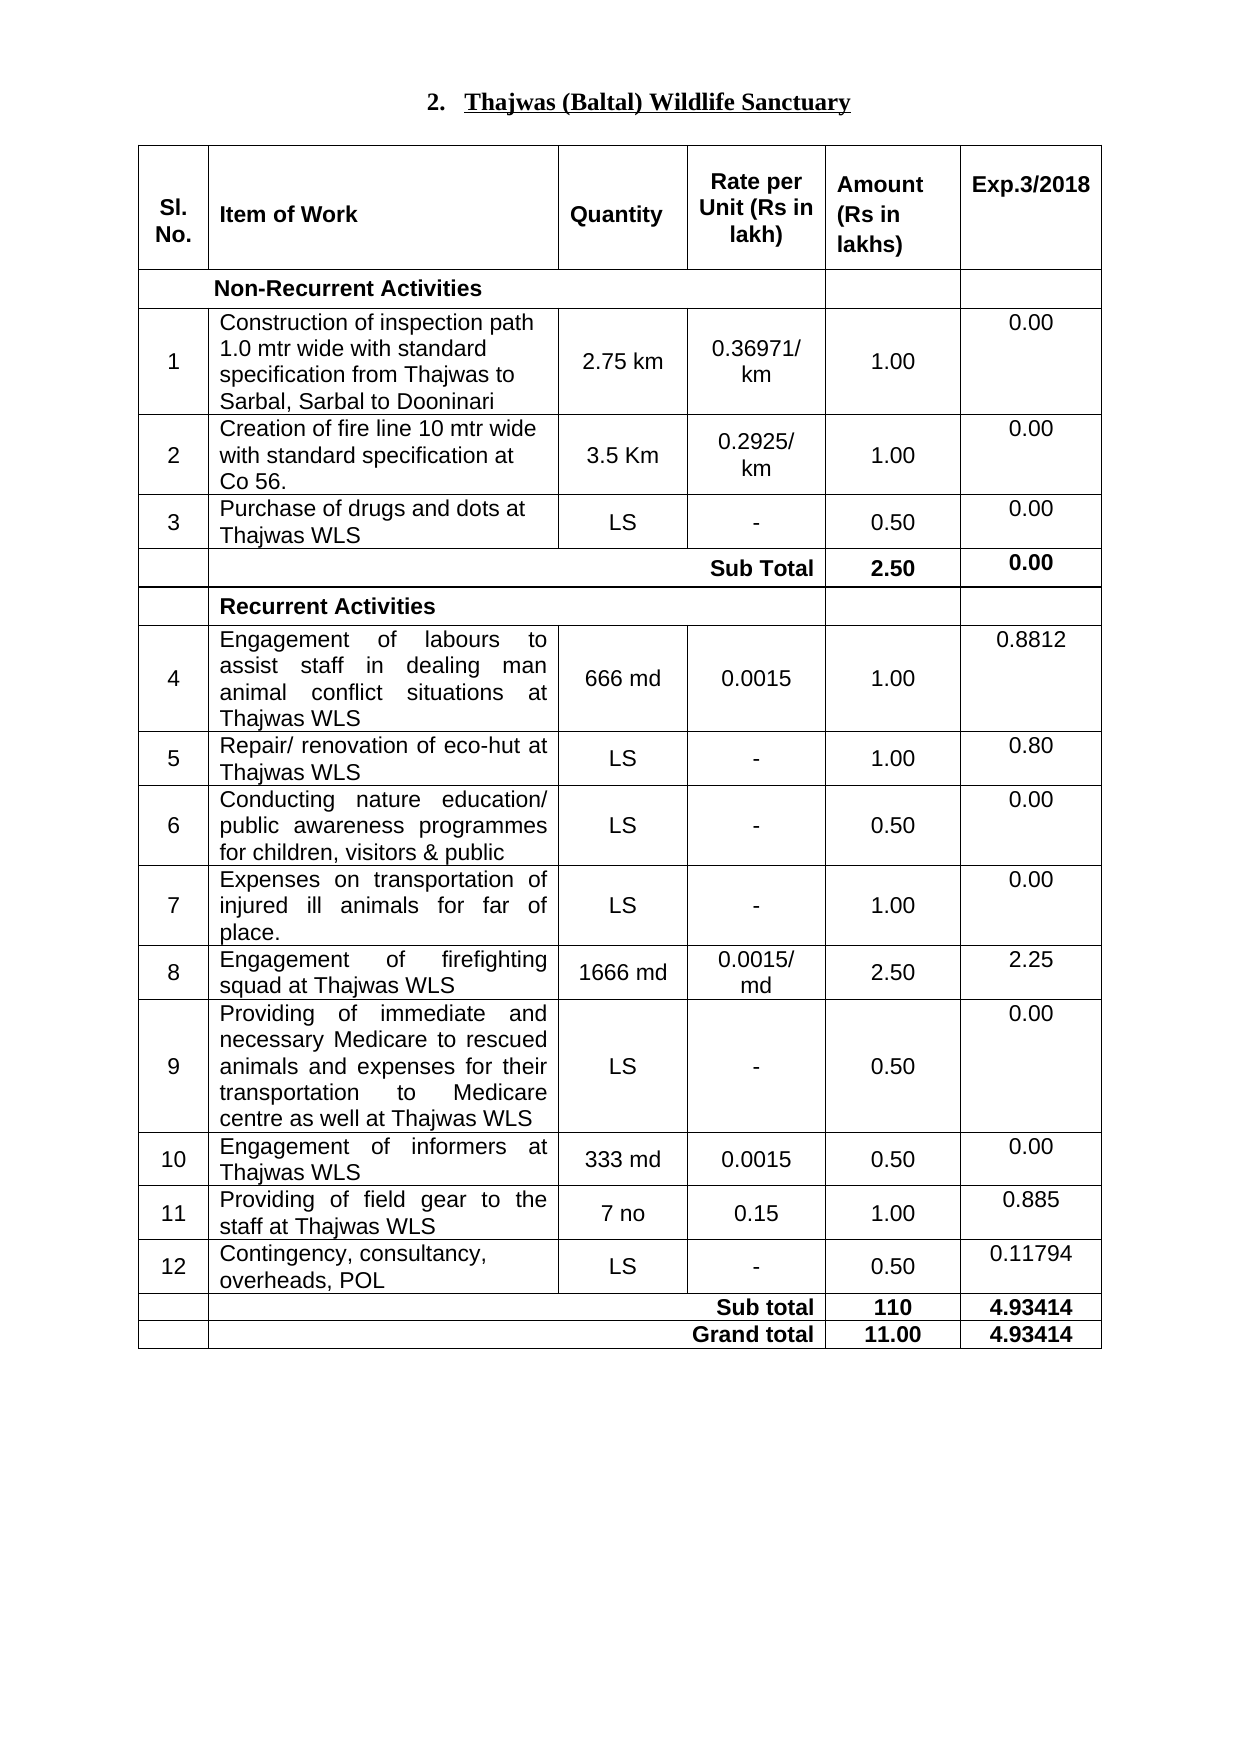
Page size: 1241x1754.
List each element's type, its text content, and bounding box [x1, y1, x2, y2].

list Thajwas (Baltal) Wildlife Sanctuary [187, 87, 1090, 116]
table_cell [826, 588, 960, 625]
table_cell 0.0015 [688, 1133, 825, 1185]
table_cell 0.50 [826, 495, 960, 548]
table_cell Sub total [209, 1294, 825, 1320]
table_header Exp.3/2018 [961, 146, 1101, 269]
table_cell [961, 588, 1101, 625]
table_cell Conducting nature education/ public awareness programmes for children, visitors & public [209, 786, 558, 865]
table_cell Recurrent Activities [209, 588, 825, 625]
table_cell 666 md [559, 626, 687, 731]
table_cell LS [559, 1240, 687, 1293]
table_cell - [688, 732, 825, 785]
table_cell - [688, 786, 825, 865]
table_cell 2 [139, 415, 208, 494]
table_cell 0.00 [961, 549, 1101, 586]
table_cell 0.0015 [688, 626, 825, 731]
table_cell 4.93414 [961, 1294, 1101, 1320]
table_cell [139, 588, 208, 625]
table_cell 1.00 [826, 732, 960, 785]
table_cell 0.00 [961, 495, 1101, 548]
table_header Amount (Rs in lakhs) [826, 146, 960, 269]
table_cell 0.00 [961, 786, 1101, 865]
table_cell Non-Recurrent Activities [139, 270, 825, 308]
table_cell 2.50 [826, 946, 960, 999]
table_cell LS [559, 495, 687, 548]
table_header Sl. No. [139, 146, 208, 269]
table_cell 6 [139, 786, 208, 865]
table_cell LS [559, 786, 687, 865]
table_cell 8 [139, 946, 208, 999]
table_cell 0.11794 [961, 1240, 1101, 1293]
table_cell 1.00 [826, 309, 960, 414]
table_cell LS [559, 1000, 687, 1132]
table_cell LS [559, 732, 687, 785]
table_cell 2.50 [826, 549, 960, 586]
table_cell [826, 270, 960, 308]
table_cell 0.8812 [961, 626, 1101, 731]
table_cell - [688, 1000, 825, 1132]
table_header Rate per Unit (Rs in lakh) [688, 146, 825, 269]
table_cell [139, 1321, 208, 1348]
table_cell 4 [139, 626, 208, 731]
table_cell 11 [139, 1186, 208, 1239]
table_cell 0.0015/ md [688, 946, 825, 999]
table_cell 0.00 [961, 1133, 1101, 1185]
table_cell Sub Total [209, 549, 825, 586]
table_cell 0.50 [826, 1133, 960, 1185]
table_cell Providing of field gear to the staff at Thajwas WLS [209, 1186, 558, 1239]
table_cell Repair/ renovation of eco-hut at Thajwas WLS [209, 732, 558, 785]
table_cell 0.36971/ km [688, 309, 825, 414]
table_cell 2.25 [961, 946, 1101, 999]
table_cell 1.00 [826, 626, 960, 731]
table_cell Creation of fire line 10 mtr wide with standard specification at Co 56. [209, 415, 558, 494]
table_cell Grand total [209, 1321, 825, 1348]
table_cell 1 [139, 309, 208, 414]
table_cell [139, 1294, 208, 1320]
table_cell [139, 549, 208, 586]
table_cell 0.00 [961, 866, 1101, 945]
table_cell 0.50 [826, 786, 960, 865]
table_cell Construction of inspection path 1.0 mtr wide with standard specification from Thajwas to Sarbal, Sarbal to Dooninari [209, 309, 558, 414]
table_cell 5 [139, 732, 208, 785]
table_cell 12 [139, 1240, 208, 1293]
table_cell 1.00 [826, 415, 960, 494]
table_cell Engagement of firefighting squad at Thajwas WLS [209, 946, 558, 999]
table_cell 0.50 [826, 1240, 960, 1293]
table_cell 10 [139, 1133, 208, 1185]
table_cell 0.2925/ km [688, 415, 825, 494]
table_cell 0.80 [961, 732, 1101, 785]
table_cell 0.00 [961, 309, 1101, 414]
table_cell - [688, 495, 825, 548]
table_cell 8.50 [826, 1294, 960, 1320]
table_cell 3 [139, 495, 208, 548]
table_cell - [688, 1240, 825, 1293]
table_cell 333 md [559, 1133, 687, 1185]
table_cell - [688, 866, 825, 945]
table_cell Providing of immediate and necessary Medicare to rescued animals and expenses for their transportation to Medicare centre as well at Thajwas WLS [209, 1000, 558, 1132]
table_cell 0.00 [961, 1000, 1101, 1132]
table_cell 9 [139, 1000, 208, 1132]
table_cell 1666 md [559, 946, 687, 999]
table_cell 4.93414 [961, 1321, 1101, 1348]
table_cell LS [559, 866, 687, 945]
table_header Item of Work [209, 146, 558, 269]
table_cell Engagement of labours to assist staff in dealing man animal conflict situations at Thajwas WLS [209, 626, 558, 731]
table_cell 11.00 [826, 1321, 960, 1348]
table_cell 0.50 [826, 1000, 960, 1132]
table_cell 7 [139, 866, 208, 945]
table_cell 1.00 [826, 866, 960, 945]
table_cell Contingency, consultancy, overheads, POL [209, 1240, 558, 1293]
table_cell Purchase of drugs and dots at Thajwas WLS [209, 495, 558, 548]
table_cell Engagement of informers at Thajwas WLS [209, 1133, 558, 1185]
table_header Quantity [559, 146, 687, 269]
table_cell 3.5 Km [559, 415, 687, 494]
table_cell 0.00 [961, 415, 1101, 494]
table_cell 0.885 [961, 1186, 1101, 1239]
table_cell 0.15 [688, 1186, 825, 1239]
table_cell Expenses on transportation of injured ill animals for far of place. [209, 866, 558, 945]
table_cell 7 no [559, 1186, 687, 1239]
table_cell 1.00 [826, 1186, 960, 1239]
table_cell 2.75 km [559, 309, 687, 414]
table_cell [961, 270, 1101, 308]
